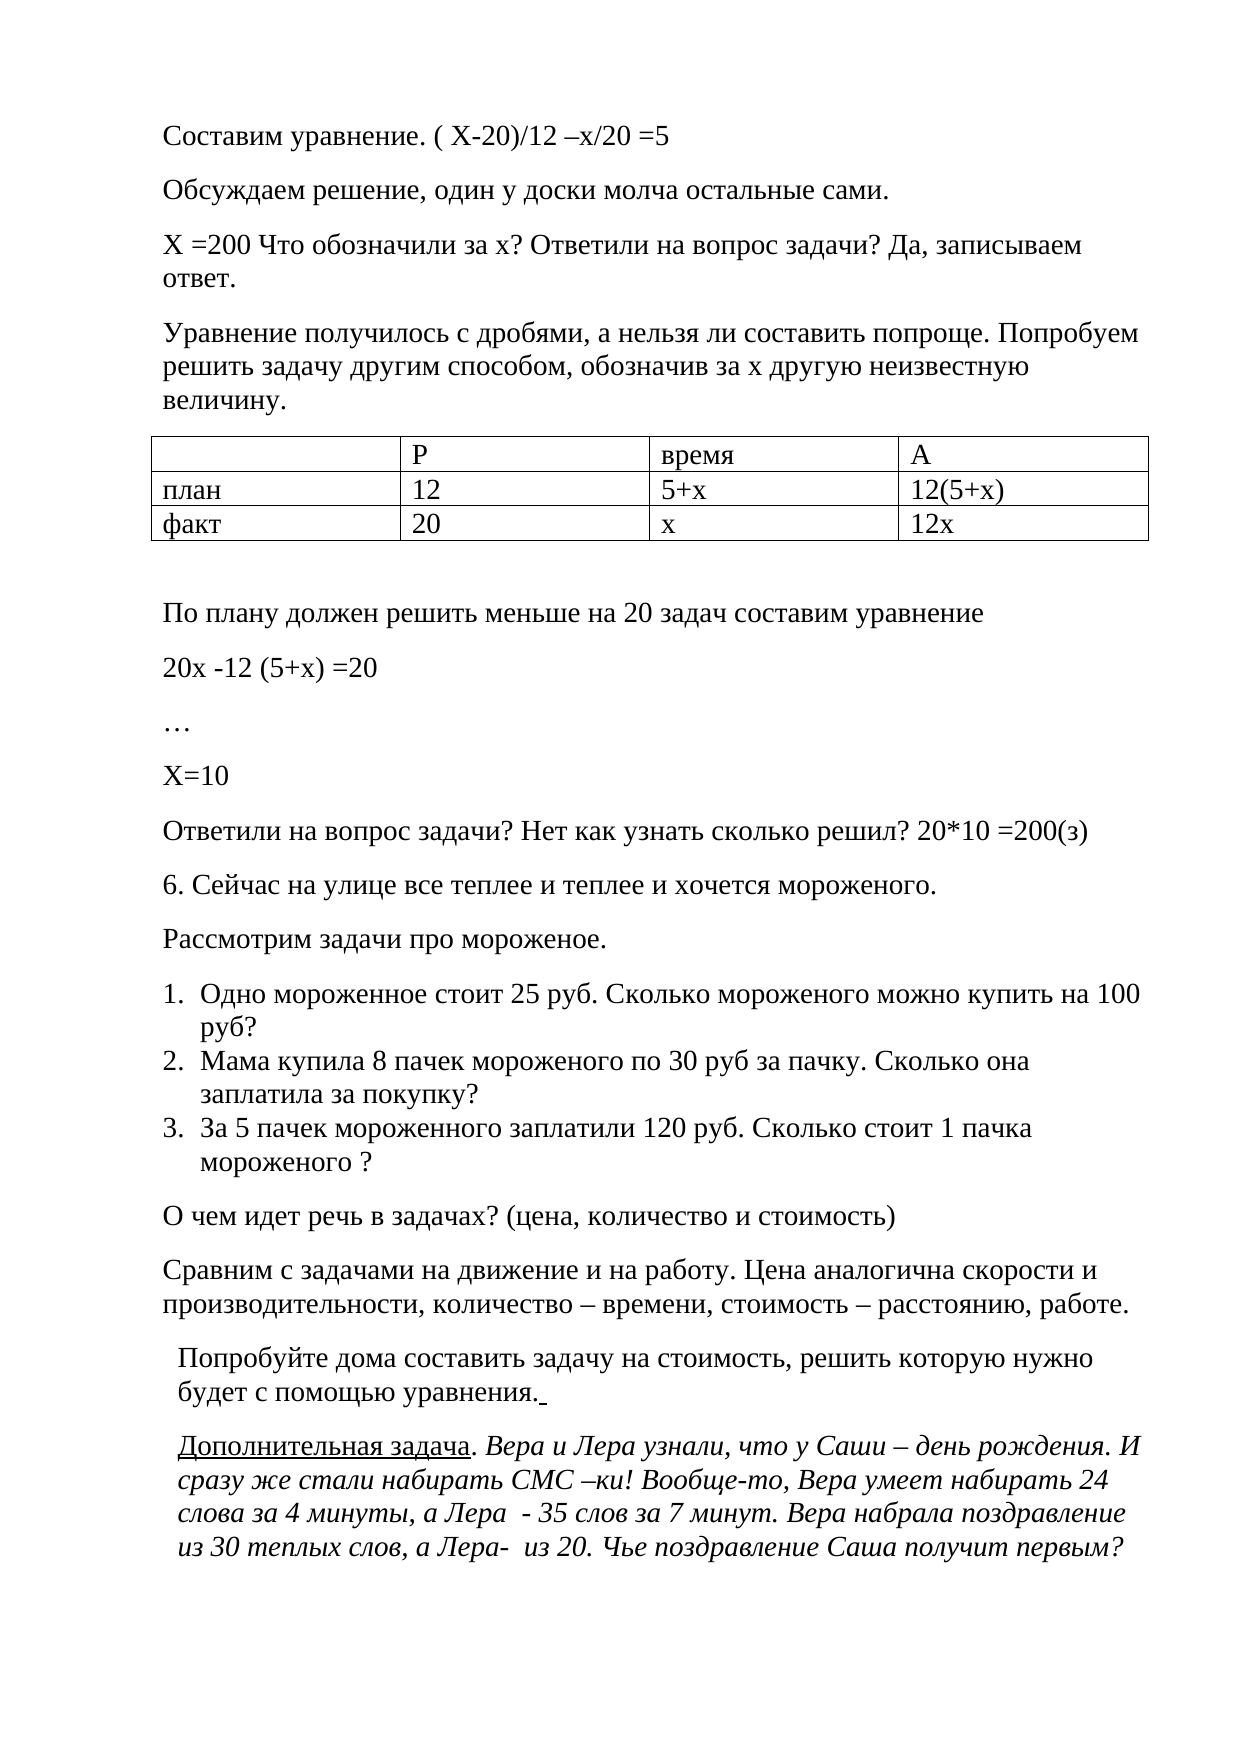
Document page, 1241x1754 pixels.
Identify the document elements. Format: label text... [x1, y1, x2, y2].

text По плану должен решить меньше на 20 задач составим уравнение [162, 595, 1152, 629]
table_header Р [401, 437, 649, 471]
list За 5 пачек мороженного заплатили 120 руб. Сколько стоит 1 пачка мороженого ? [162, 1110, 1152, 1177]
table_cell х [650, 506, 898, 540]
table_cell 12 [401, 472, 649, 505]
text 20х -12 (5+х) =20 [162, 650, 1152, 683]
list Одно мороженное стоит 25 руб. Сколько мороженого можно купить на 100 руб? [162, 976, 1152, 1043]
text Попробуйте дома составить задачу на стоимость, решить которую нужно будет с помощью уравнения. [177, 1340, 1152, 1407]
text Составим уравнение. ( Х-20)/12 –х/20 =5 [162, 118, 1152, 152]
text Рассмотрим задачи про мороженое. [162, 922, 1152, 955]
text О чем идет речь в задачах? (цена, количество и стоимость) [162, 1198, 1152, 1232]
text Х=10 [162, 758, 1152, 792]
text Обсуждаем решение, один у доски молча остальные сами. [162, 172, 1152, 206]
table_cell факт [152, 506, 400, 540]
table_cell 12(5+х) [899, 472, 1148, 505]
list Мама купила 8 пачек мороженого по 30 руб за пачку. Сколько она заплатила за покупку? [162, 1043, 1152, 1110]
text Дополнительная задача. Вера и Лера узнали, что у Саши – день рождения. И сразу же стали набирать СМС –ки! Вообще-то, Вера умеет набирать 24 слова за 4 минуты, а Лера - 35 слов за 7 минут. Вера набрала поздравление из 30 теплых слов, а Лера- из 20. Чье поздравление Саша получит первым? [177, 1428, 1152, 1562]
table_header [152, 437, 400, 471]
table_header А [899, 437, 1148, 471]
table_cell 12х [899, 506, 1148, 540]
text Уравнение получилось с дробями, а нельзя ли составить попроще. Попробуем решить задачу другим способом, обозначив за х другую неизвестную величину. [162, 315, 1152, 415]
table_cell 20 [401, 506, 649, 540]
text … [162, 704, 1152, 738]
table_header время [650, 437, 898, 471]
text 6. Сейчас на улице все теплее и теплее и хочется мороженого. [162, 867, 1152, 901]
text Х =200 Что обозначили за х? Ответили на вопрос задачи? Да, записываем ответ. [162, 227, 1152, 294]
text Сравним с задачами на движение и на работу. Цена аналогична скорости и производительности, количество – времени, стоимость – расстоянию, работе. [162, 1252, 1152, 1319]
text Ответили на вопрос задачи? Нет как узнать сколько решил? 20*10 =200(з) [162, 813, 1152, 846]
table_cell 5+х [650, 472, 898, 505]
table_cell план [152, 472, 400, 505]
